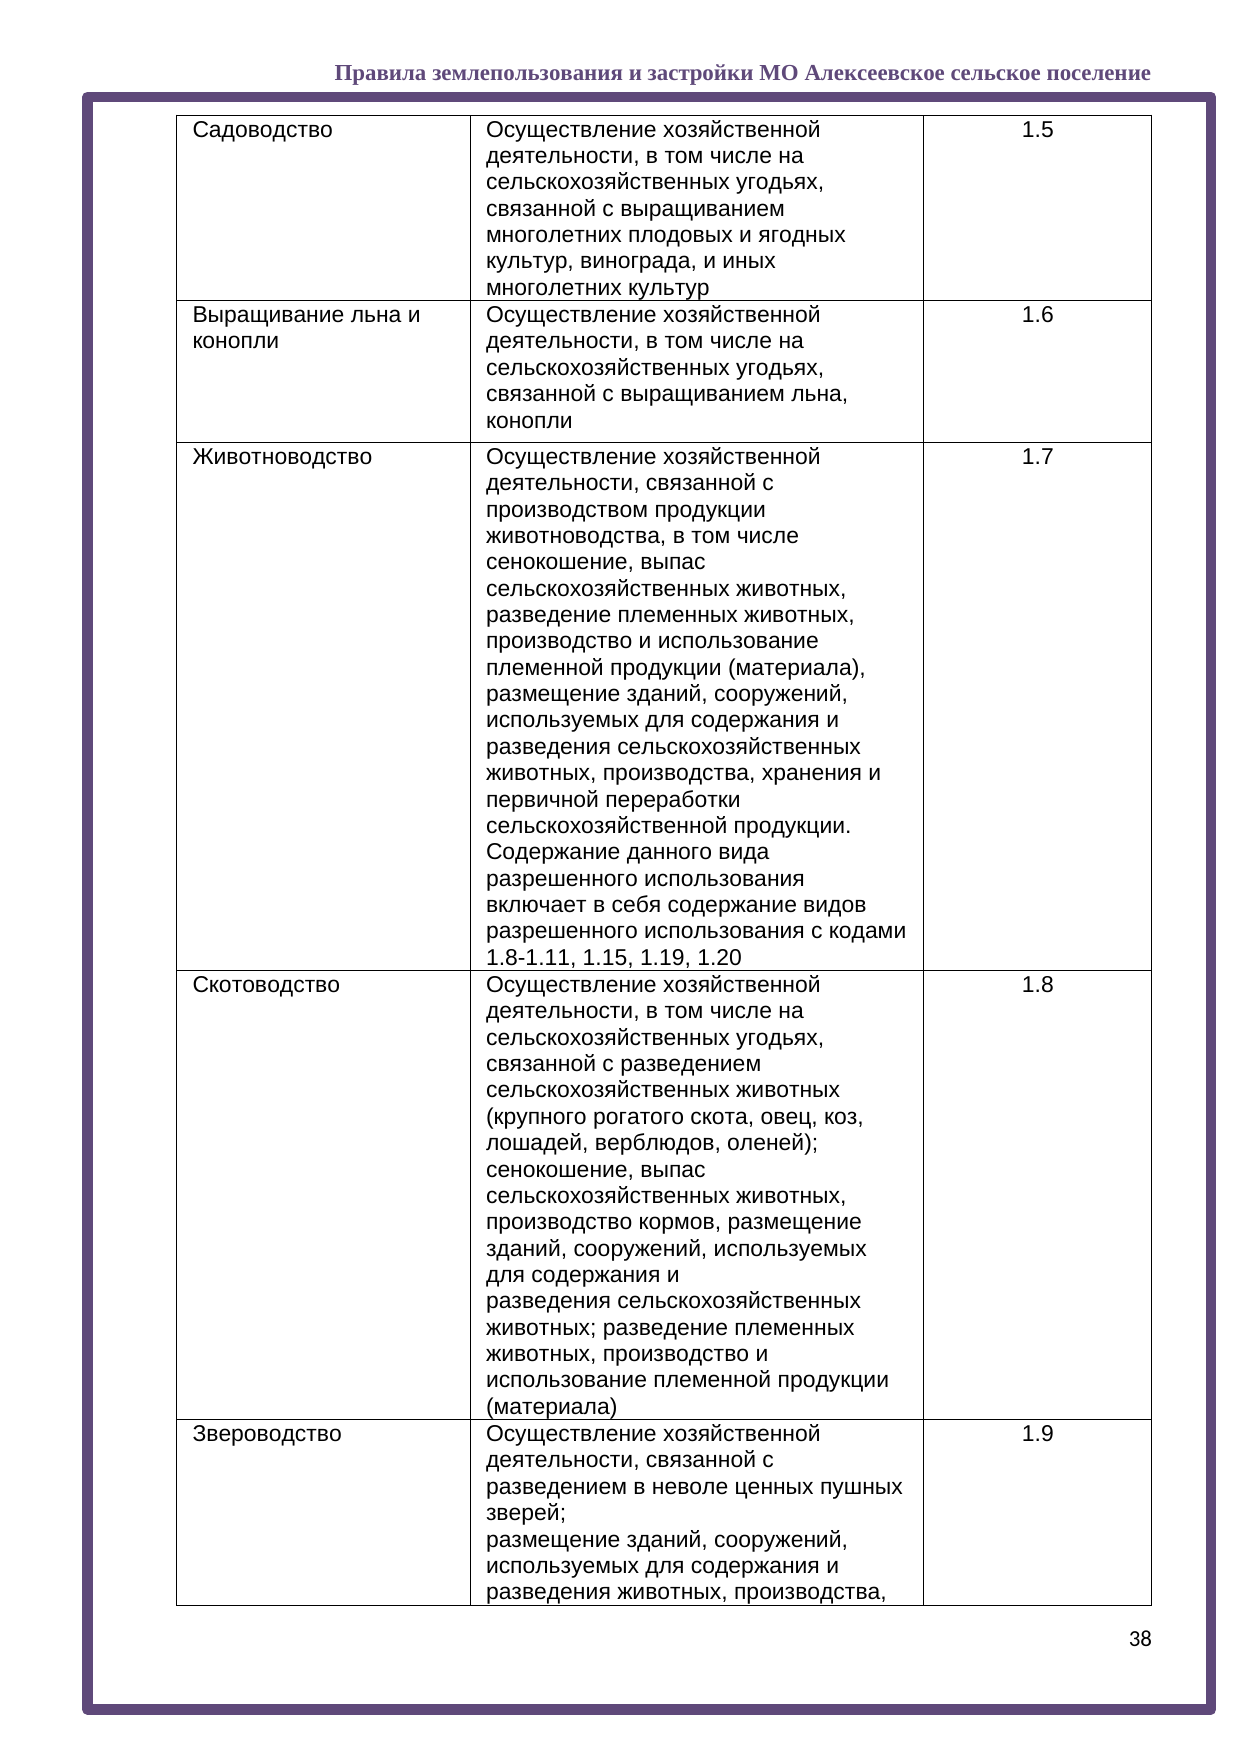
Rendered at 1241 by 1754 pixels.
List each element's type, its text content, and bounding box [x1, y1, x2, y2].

table_cell Осуществление хозяйственной деятельности, связанной с производством продукции животноводства, в том числе сенокошение, выпас сельскохозяйственных животных, разведение племенных животных, производство и использование племенной продукции (материала), размещение зданий, сооружений, используемых для содержания и разведения сельскохозяйственных животных, производства, хранения и первичной переработки сельскохозяйственной продукции. Содержание данного вида разрешенного использования включает в себя содержание видов разрешенного использования с кодами 1.8-1.11, 1.15, 1.19, 1.20 [471, 443, 923, 970]
table_cell 1.7 [924, 443, 1151, 970]
table_cell Осуществление хозяйственной деятельности, в том числе на сельскохозяйственных угодьях, связанной с выращиванием льна, конопли [471, 301, 923, 442]
table_cell 1.9 [924, 1420, 1151, 1604]
table_cell Осуществление хозяйственной деятельности, в том числе на сельскохозяйственных угодьях, связанной с разведением сельскохозяйственных животных (крупного рогатого скота, овец, коз, лошадей, верблюдов, оленей); сенокошение, выпас сельскохозяйственных животных, производство кормов, размещение зданий, сооружений, используемых для содержания и разведения сельскохозяйственных животных; разведение племенных животных, производство и использование племенной продукции (материала) [471, 971, 923, 1419]
table_cell Скотоводство [177, 971, 470, 1419]
table_cell 1.6 [924, 301, 1151, 442]
table_cell 1.8 [924, 971, 1151, 1419]
table_cell Осуществление хозяйственной деятельности, в том числе на сельскохозяйственных угодьях, связанной с выращиванием многолетних плодовых и ягодных культур, винограда, и иных многолетних культур [471, 116, 923, 300]
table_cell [471, 1420, 923, 1604]
table_cell Звероводство [177, 1420, 470, 1604]
table_cell Животноводство [177, 443, 470, 970]
table_cell 1.5 [924, 116, 1151, 300]
table_cell Садоводство [177, 116, 470, 300]
table_cell Выращивание льна и конопли [177, 301, 470, 442]
